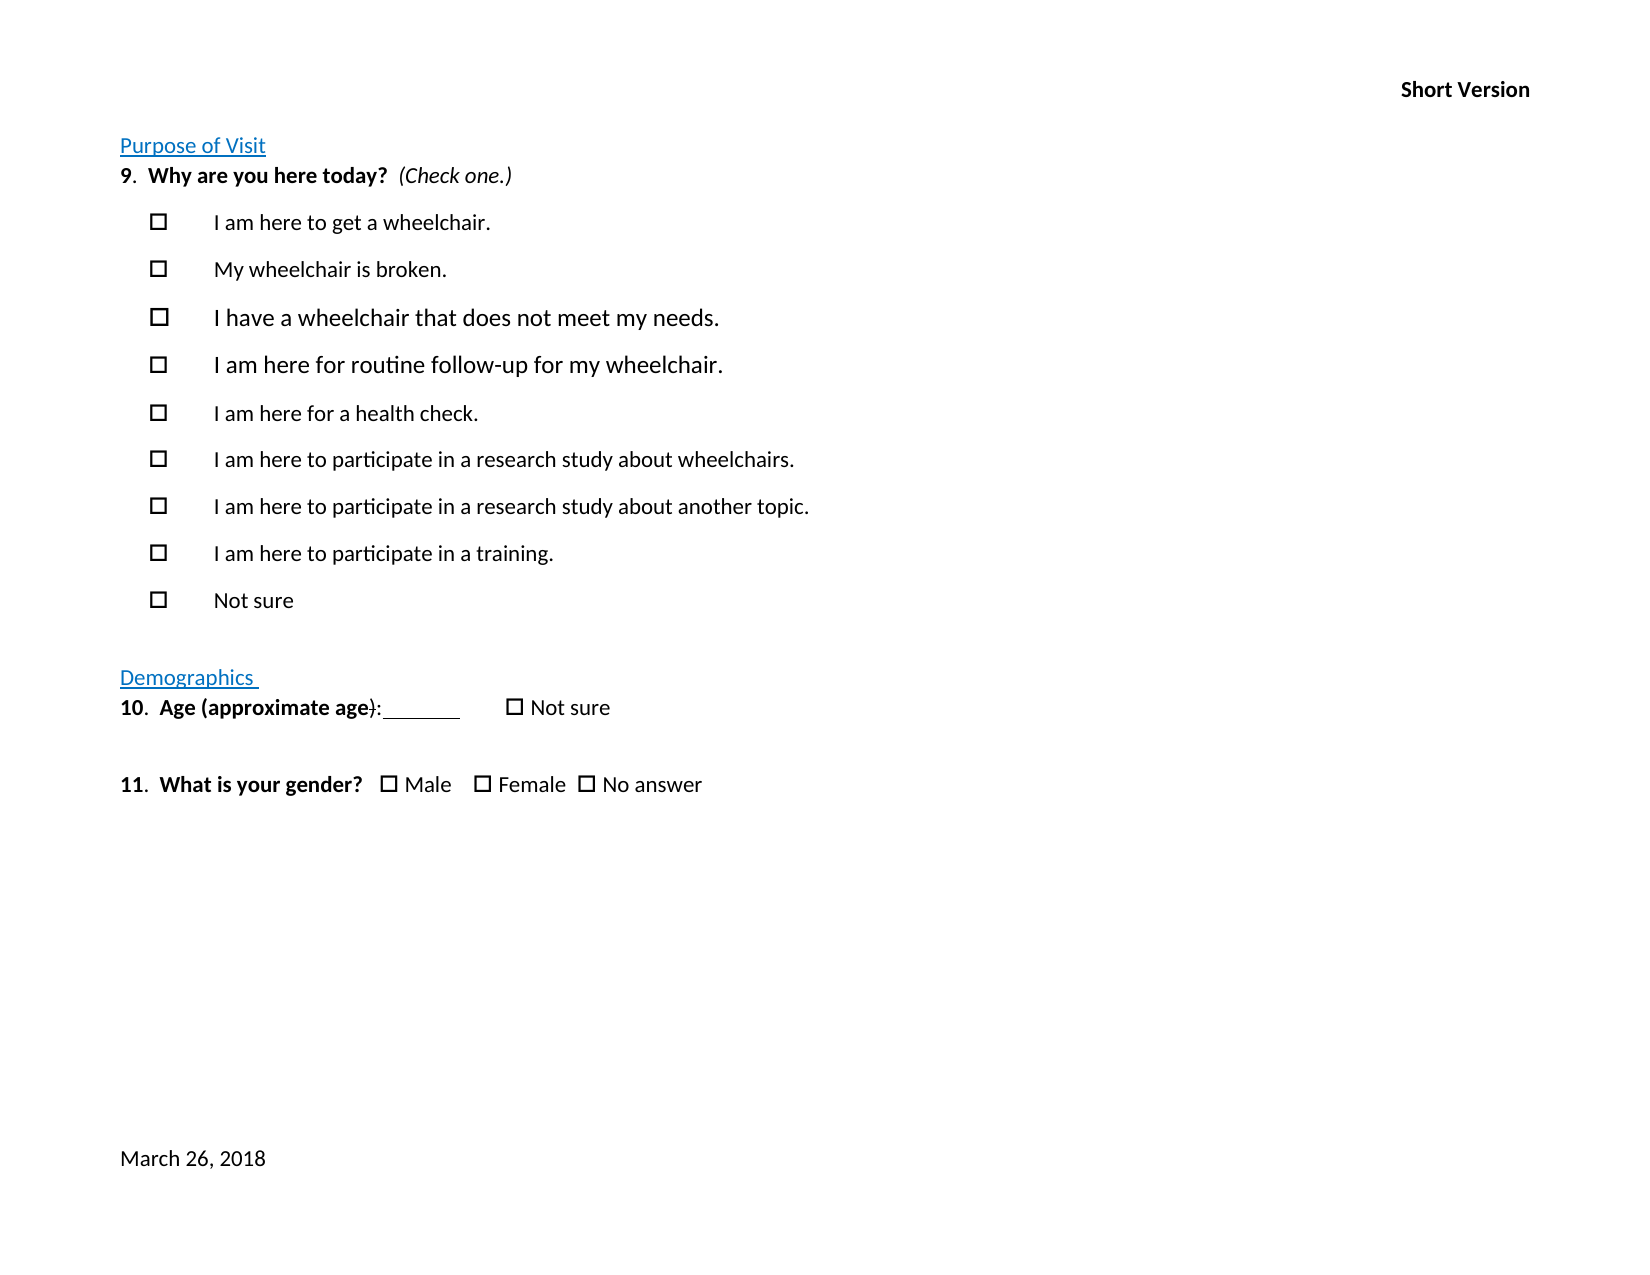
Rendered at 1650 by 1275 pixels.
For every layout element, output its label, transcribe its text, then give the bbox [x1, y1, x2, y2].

text I am here to participate in a training. [148, 539, 1530, 567]
text Not sure [148, 586, 1530, 614]
text 9. Why are you here today? (Check one.) [120, 161, 1530, 189]
text Demographics [120, 663, 1530, 691]
text I have a wheelchair that does not meet my needs. [148, 302, 1530, 332]
text Purpose of Visit [120, 131, 1530, 159]
text 11. What is your gender? Male Female No answer [120, 771, 1530, 798]
text I am here to get a wheelchair. [148, 208, 1530, 236]
text I am here to participate in a research study about wheelchairs. [148, 446, 1530, 473]
text I am here to participate in a research study about another topic. [148, 492, 1530, 520]
text My wheelchair is broken. [148, 255, 1530, 283]
text I am here for routine follow-up for my wheelchair. [148, 349, 1530, 379]
text 10. Age (approximate age): Not sure [120, 693, 1530, 721]
text I am here for a health check. [148, 399, 1530, 427]
